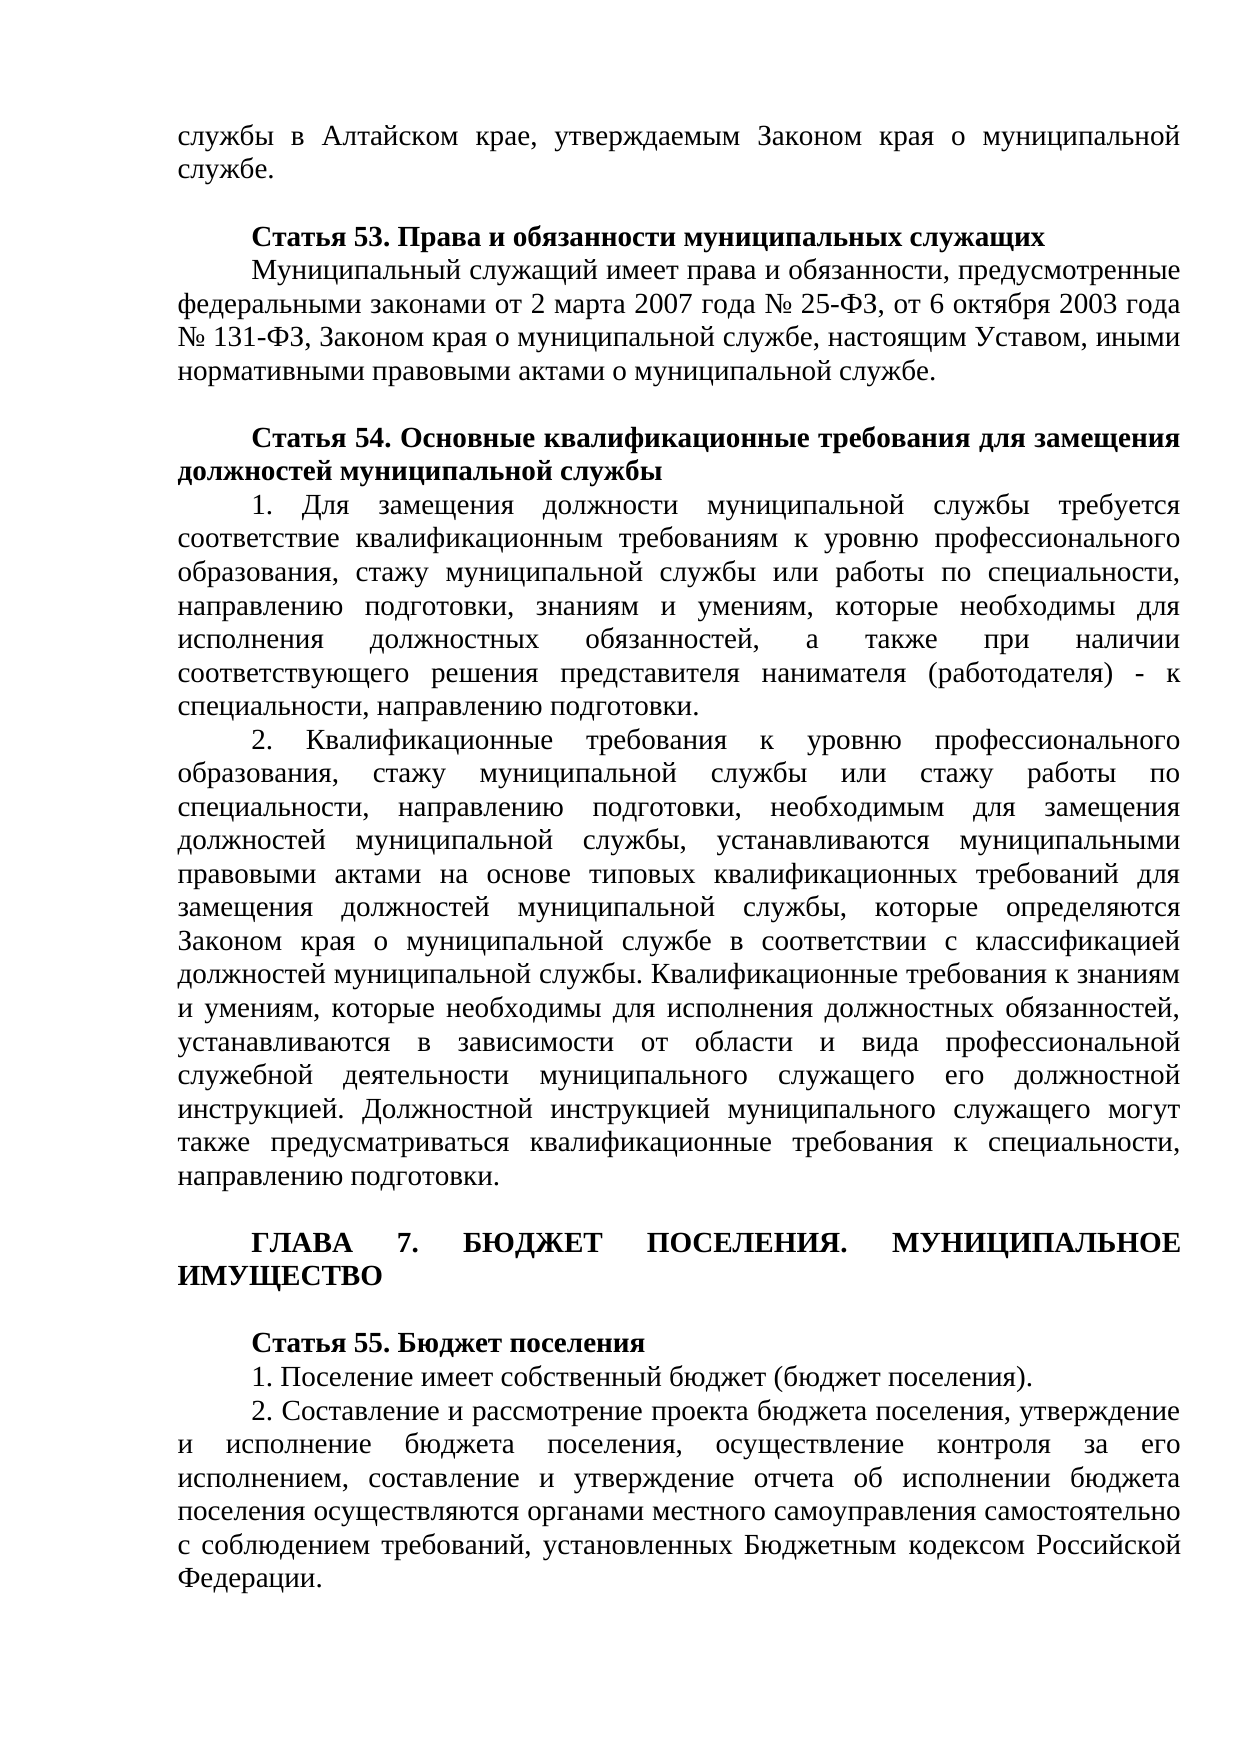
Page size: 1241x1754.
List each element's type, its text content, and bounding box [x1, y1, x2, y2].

text Статья 53. Права и обязанности муниципальных служащих [177, 219, 1181, 252]
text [177, 118, 1181, 185]
text 2. Составление и рассмотрение проекта бюджета поселения, утверждение и исполнение бюджета поселения, осуществление контроля за его исполнением, составление и утверждение отчета об исполнении бюджета поселения осуществляются органами местного самоуправления самостоятельно с соблюдением требований, установленных Бюджетным кодексом Российской Федерации. [177, 1393, 1181, 1594]
text 2. Квалификационные требования к уровню профессионального образования, стажу муниципальной службы или стажу работы по специальности, направлению подготовки, необходимым для замещения должностей муниципальной службы, устанавливаются муниципальными правовыми актами на основе типовых квалификационных требований для замещения должностей муниципальной службы, которые определяются Законом края о муниципальной службе в соответствии с классификацией должностей муниципальной службы. Квалификационные требования к знаниям и умениям, которые необходимы для исполнения должностных обязанностей, устанавливаются в зависимости от области и вида профессиональной служебной деятельности муниципального служащего его должностной инструкцией. Должностной инструкцией муниципального служащего могут также предусматриваться квалификационные требования к специальности, направлению подготовки. [177, 722, 1181, 1191]
text Статья 55. Бюджет поселения [177, 1326, 1181, 1359]
text Муниципальный служащий имеет права и обязанности, предусмотренные федеральными законами от 2 марта 2007 года № 25-ФЗ, от 6 октября 2003 года № 131-ФЗ, Законом края о муниципальной службе, настоящим Уставом, иными нормативными правовыми актами о муниципальной службе. [177, 252, 1181, 386]
text Статья 54. Основные квалификационные требования для замещения должностей муниципальной службы [177, 420, 1181, 487]
text 1. Поселение имеет собственный бюджет (бюджет поселения). [177, 1359, 1181, 1393]
text ГЛАВА 7. БЮДЖЕТ ПОСЕЛЕНИЯ. МУНИЦИПАЛЬНОЕ ИМУЩЕСТВО [177, 1225, 1181, 1292]
text 1. Для замещения должности муниципальной службы требуется соответствие квалификационным требованиям к уровню профессионального образования, стажу муниципальной службы или работы по специальности, направлению подготовки, знаниям и умениям, которые необходимы для исполнения должностных обязанностей, а также при наличии соответствующего решения представителя нанимателя (работодателя) - к специальности, направлению подготовки. [177, 487, 1181, 722]
